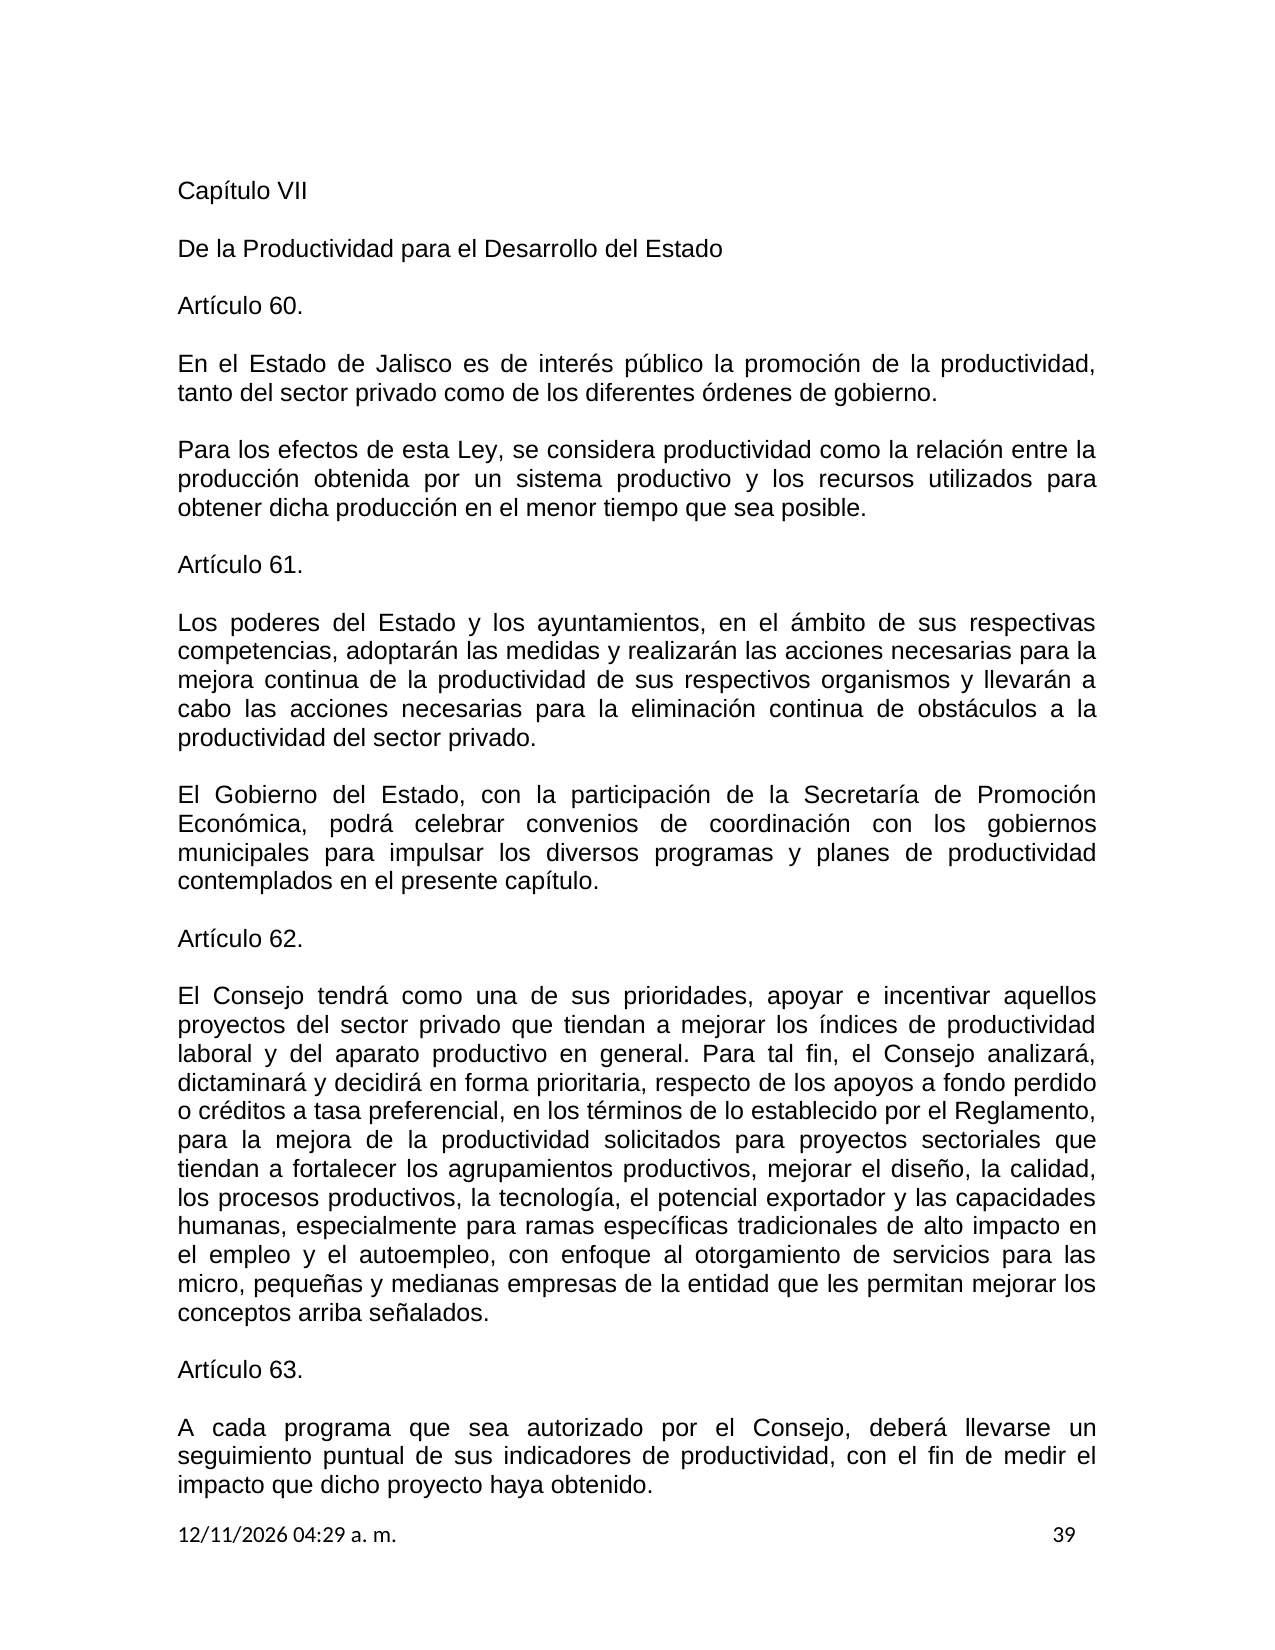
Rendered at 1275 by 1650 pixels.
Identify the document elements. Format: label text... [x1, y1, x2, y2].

text Artículo 60. [177, 291, 1098, 320]
text El Consejo tendrá como una de sus prioridades, apoyar e incentivar aquellos proyectos del sector privado que tiendan a mejorar los índices de productividad laboral y del aparato productivo en general. Para tal fin, el Consejo analizará, dictaminará y decidirá en forma prioritaria, respecto de los apoyos a fondo perdido o créditos a tasa preferencial, en los términos de lo establecido por el Reglamento, para la mejora de la productividad solicitados para proyectos sectoriales que tiendan a fortalecer los agrupamientos productivos, mejorar el diseño, la calidad, los procesos productivos, la tecnología, el potencial exportador y las capacidades humanas, especialmente para ramas específicas tradicionales de alto impacto en el empleo y el autoempleo, con enfoque al otorgamiento de servicios para las micro, pequeñas y medianas empresas de la entidad que les permitan mejorar los conceptos arriba señalados. [177, 981, 1098, 1326]
text Para los efectos de esta Ley, se considera productividad como la relación entre la producción obtenida por un sistema productivo y los recursos utilizados para obtener dicha producción en el menor tiempo que sea posible. [177, 435, 1098, 521]
text A cada programa que sea autorizado por el Consejo, deberá llevarse un seguimiento puntual de sus indicadores de productividad, con el fin de medir el impacto que dicho proyecto haya obtenido. [177, 1413, 1098, 1499]
text El Gobierno del Estado, con la participación de la Secretaría de Promoción Económica, podrá celebrar convenios de coordinación con los gobiernos municipales para impulsar los diversos programas y planes de productividad contemplados en el presente capítulo. [177, 780, 1098, 895]
text Artículo 61. [177, 550, 1098, 579]
text Los poderes del Estado y los ayuntamientos, en el ámbito de sus respectivas competencias, adoptarán las medidas y realizarán las acciones necesarias para la mejora continua de la productividad de sus respectivos organismos y llevarán a cabo las acciones necesarias para la eliminación continua de obstáculos a la productividad del sector privado. [177, 608, 1098, 751]
text En el Estado de Jalisco es de interés público la promoción de la productividad, tanto del sector privado como de los diferentes órdenes de gobierno. [177, 349, 1098, 406]
text Artículo 62. [177, 924, 1098, 953]
text Artículo 63. [177, 1355, 1098, 1384]
text Capítulo VII [177, 176, 1098, 205]
text De la Productividad para el Desarrollo del Estado [177, 234, 1098, 263]
